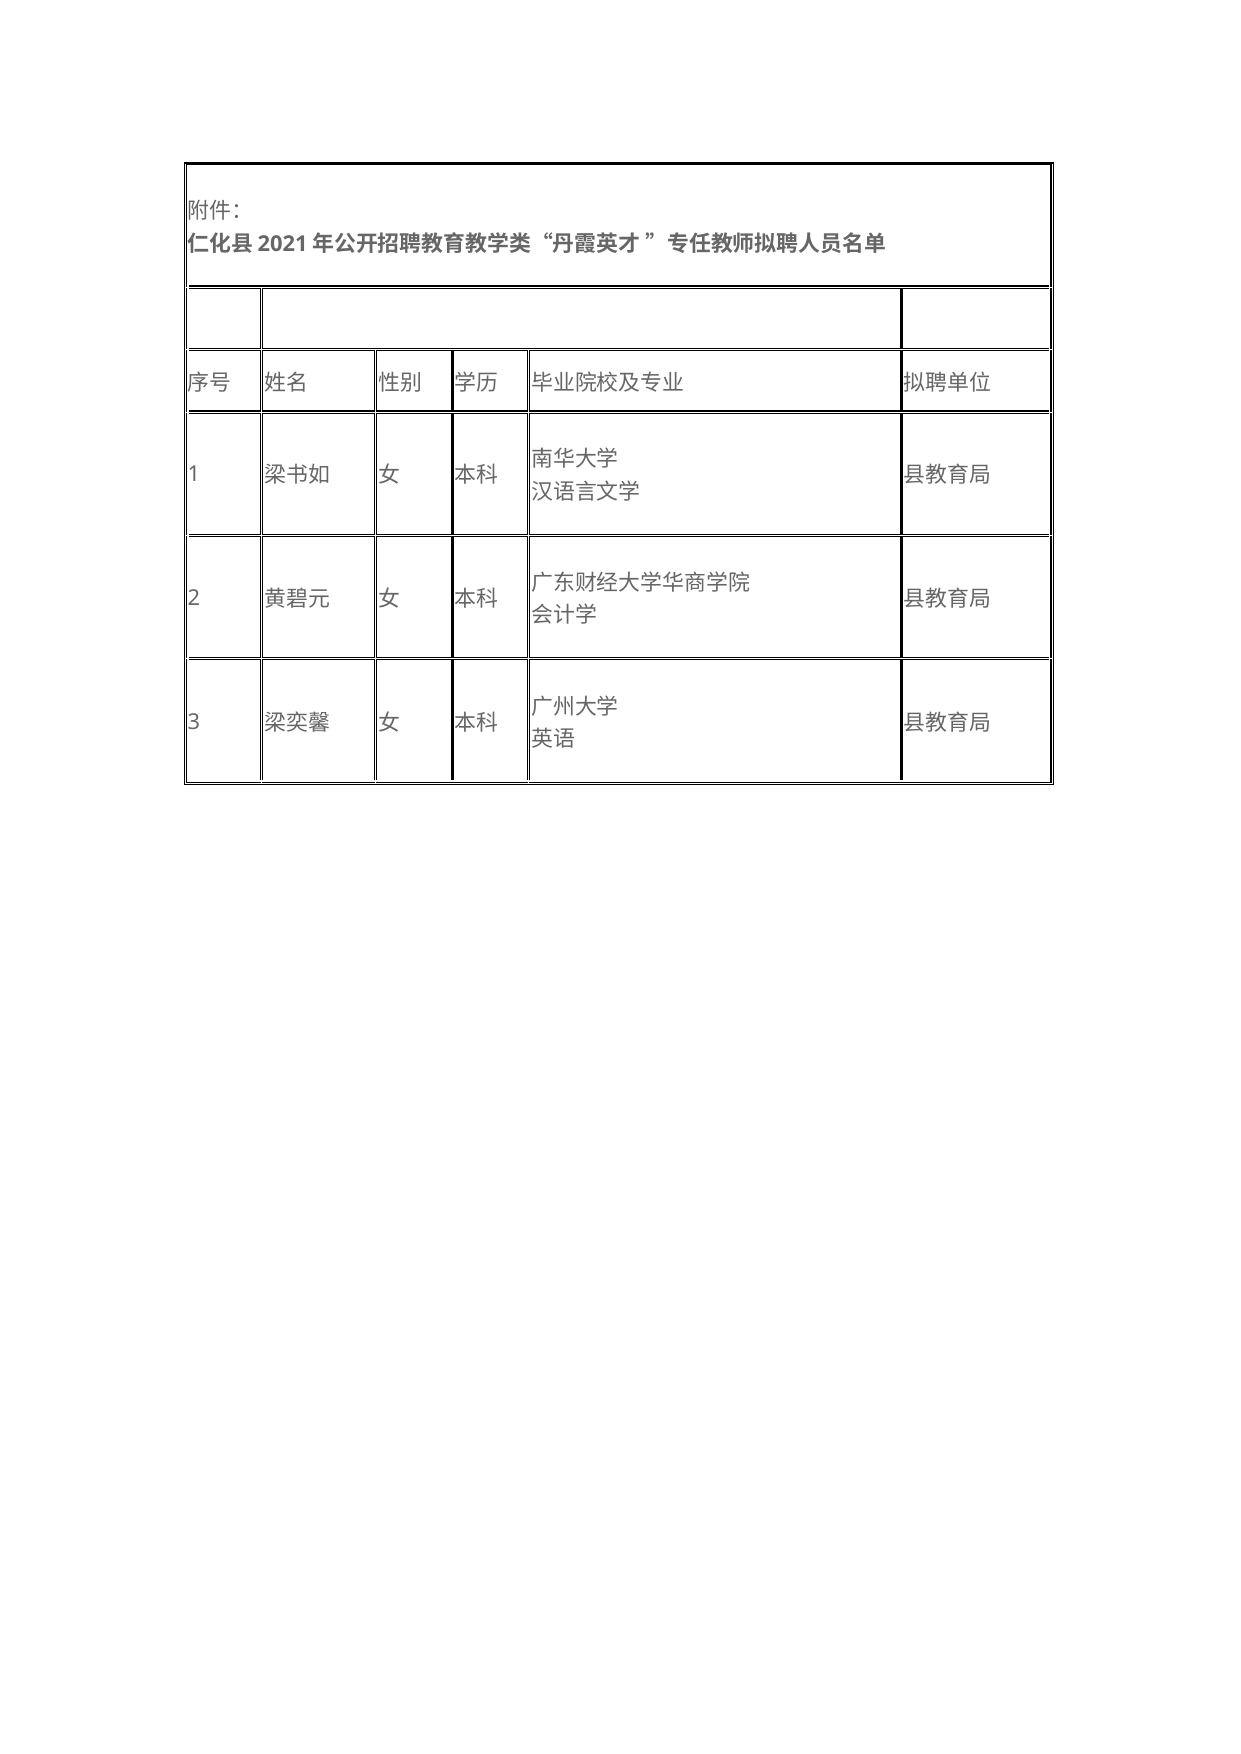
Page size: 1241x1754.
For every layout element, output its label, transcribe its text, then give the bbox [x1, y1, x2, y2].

table_cell 女 [377, 414, 451, 533]
table_cell 女 [377, 537, 451, 657]
table_cell 县教育局 [903, 534, 1051, 657]
table_cell 拟聘单位 [901, 348, 1052, 410]
table_cell 南华大学 汉语言文学 [530, 414, 900, 533]
table_cell 姓名 [263, 351, 374, 410]
table_cell 本科 [452, 660, 529, 782]
table_cell 本科 [454, 414, 527, 533]
table_cell 2 [187, 534, 260, 657]
table_cell 广州大学 英语 [529, 660, 901, 782]
table_cell 性别 [377, 351, 451, 410]
table_cell 序号 [185, 348, 262, 410]
table_cell 女 [376, 660, 452, 782]
table_cell 学历 [454, 351, 527, 410]
table_cell 本科 [454, 537, 527, 657]
table_cell [903, 285, 1051, 348]
table_cell 黄碧元 [263, 537, 374, 657]
table_cell 3 [185, 657, 262, 782]
table_cell 县教育局 [901, 657, 1052, 782]
table_cell 梁书如 [263, 414, 374, 533]
table_cell 1 [187, 410, 260, 533]
table_cell 广东财经大学华商学院 会计学 [530, 537, 900, 657]
table_cell [187, 285, 260, 348]
table_cell [263, 289, 900, 348]
table_cell 梁奕馨 [262, 660, 376, 782]
table_header 附件： 仁化县2021年公开招聘教育教学类“丹霞英才 ”专任教师拟聘人员名单 [187, 165, 1050, 285]
table_cell 县教育局 [903, 410, 1051, 533]
table_cell 毕业院校及专业 [530, 351, 900, 410]
